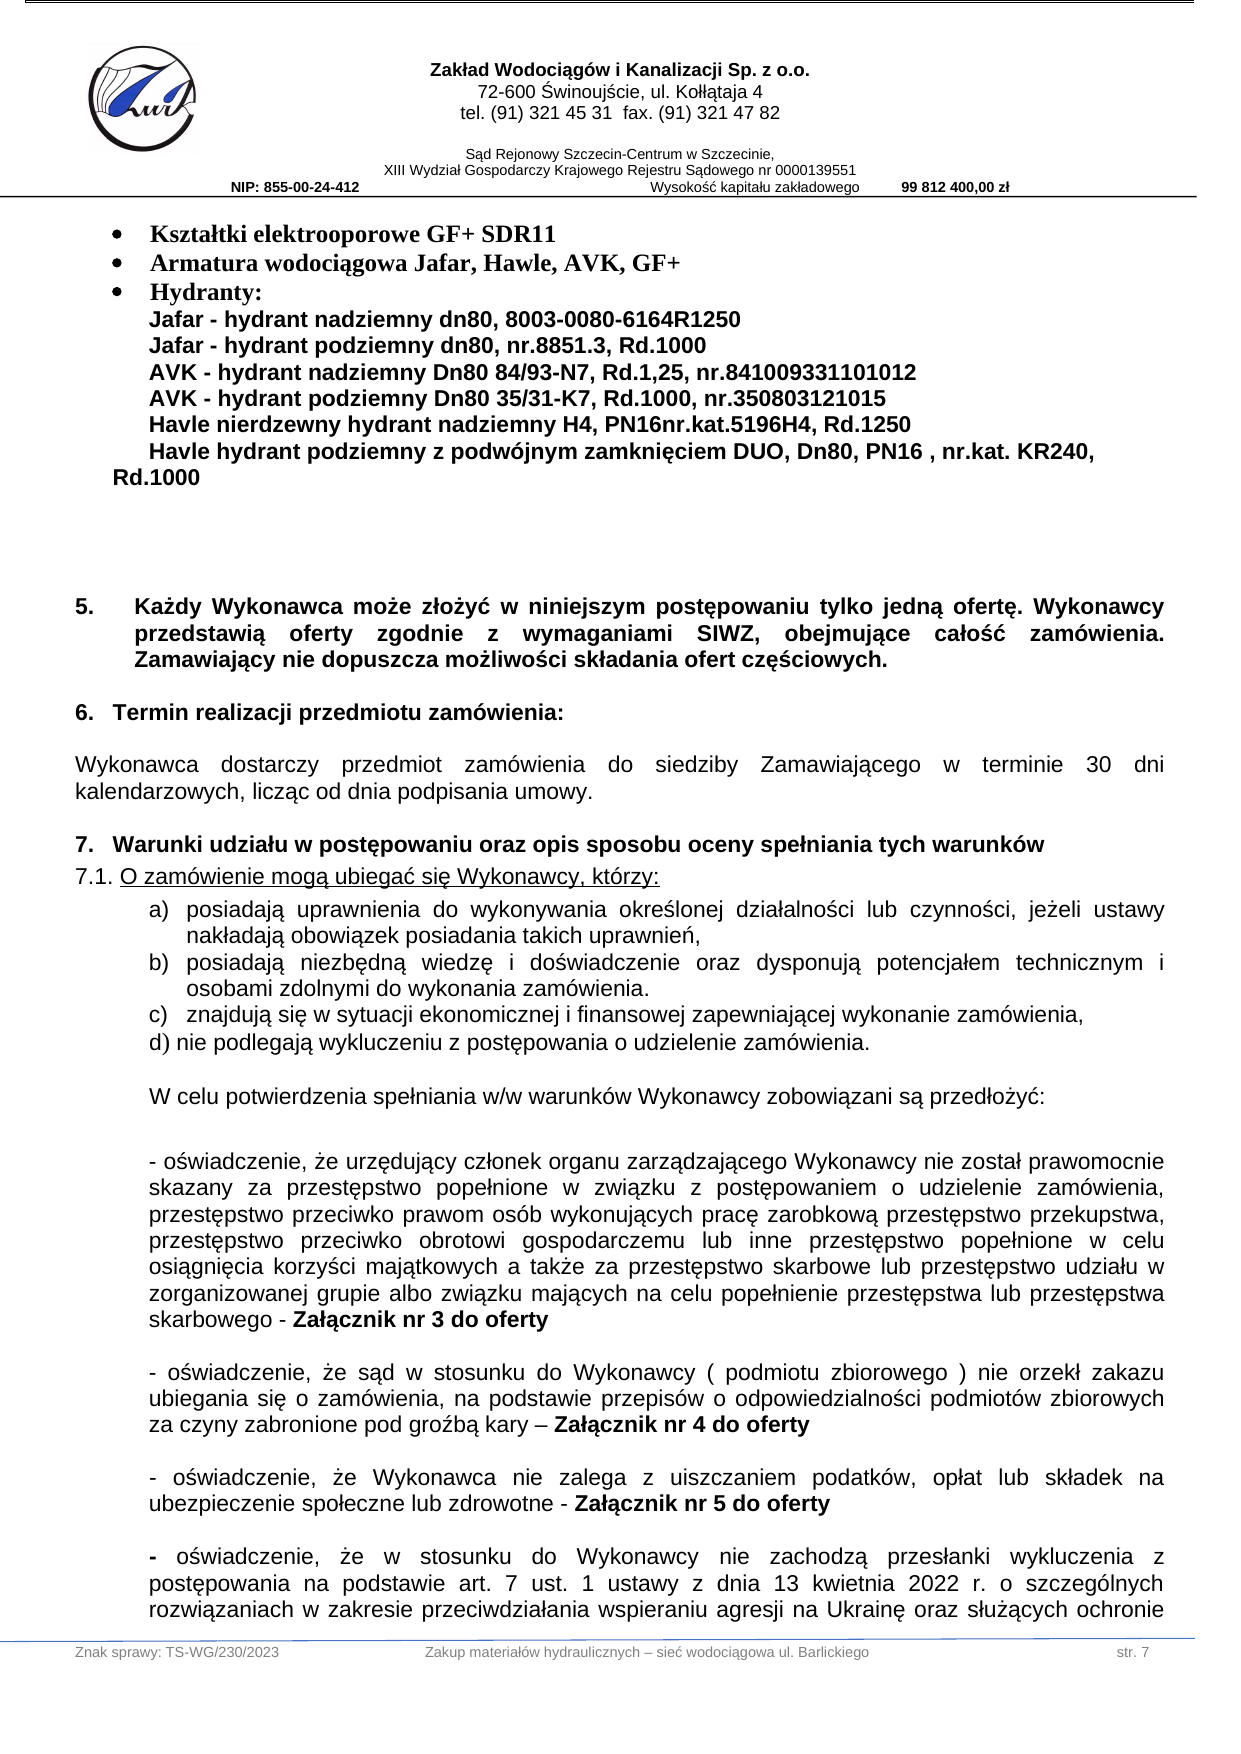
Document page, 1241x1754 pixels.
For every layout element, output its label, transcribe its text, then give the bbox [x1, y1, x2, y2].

text - oświadczenie, że sąd w stosunku do Wykonawcy ( podmiotu zbiorowego ) nie orzekł zakazu ubiegania się o zamówienia, na podstawie przepisów o odpowiedzialności podmiotów zbiorowych za czyny zabronione pod groźbą kary – Załącznik nr 4 do oferty [149, 1359, 1165, 1438]
list d) nie podlegają wykluczeniu z postępowania o udzielenie zamówienia. [149, 1027, 1165, 1056]
list Warunki udziału w postępowaniu oraz opis sposobu oceny spełniania tych warunków [75, 831, 1165, 857]
text AVK - hydrant podziemny Dn80 35/31-K7, Rd.1000, nr.350803121015 [112, 385, 1165, 411]
text Havle hydrant podziemny z podwójnym zamknięciem DUO, Dn80, PN16 , nr.kat. KR240, Rd.1000 [112, 438, 1165, 490]
list znajdują się w sytuacji ekonomicznej i finansowej zapewniającej wykonanie zamówienia, [149, 1001, 1165, 1027]
list Termin realizacji przedmiotu zamówienia: [75, 699, 1165, 725]
text Jafar - hydrant nadziemny dn80, 8003-0080-6164R1250 [112, 306, 1165, 332]
list Kształtki elektrooporowe GF+ SDR11 [112, 219, 1165, 248]
text Wykonawca dostarczy przedmiot zamówienia do siedziby Zamawiającego w terminie 30 dni kalendarzowych, licząc od dnia podpisania umowy. [75, 751, 1165, 804]
picture [85, 42, 199, 156]
text 7.1. O zamówienie mogą ubiegać się Wykonawcy, którzy: [75, 863, 1165, 889]
text - oświadczenie, że Wykonawca nie zalega z uiszczaniem podatków, opłat lub składek na ubezpieczenie społeczne lub zdrowotne - Załącznik nr 5 do oferty [149, 1464, 1165, 1517]
text W celu potwierdzenia spełniania w/w warunków Wykonawcy zobowiązani są przedłożyć: [149, 1083, 1165, 1109]
text Jafar - hydrant podziemny dn80, nr.8851.3, Rd.1000 [112, 332, 1165, 358]
list Każdy Wykonawca może złożyć w niniejszym postępowaniu tylko jedną ofertę. Wykonawcy przedstawią oferty zgodnie z wymaganiami SIWZ, obejmujące całość zamówienia. Zamawiający nie dopuszcza możliwości składania ofert częściowych. [75, 593, 1165, 672]
text AVK - hydrant nadziemny Dn80 84/93-N7, Rd.1,25, nr.841009331101012 [112, 358, 1165, 385]
text Havle nierdzewny hydrant nadziemny H4, PN16nr.kat.5196H4, Rd.1250 [112, 411, 1165, 438]
text - oświadczenie, że urzędujący członek organu zarządzającego Wykonawcy nie został prawomocnie skazany za przestępstwo popełnione w związku z postępowaniem o udzielenie zamówienia, przestępstwo przeciwko prawom osób wykonujących pracę zarobkową przestępstwo przekupstwa, przestępstwo przeciwko obrotowi gospodarczemu lub inne przestępstwo popełnione w celu osiągnięcia korzyści majątkowych a także za przestępstwo skarbowe lub przestępstwo udziału w zorganizowanej grupie albo związku mających na celu popełnienie przestępstwa lub przestępstwa skarbowego - Załącznik nr 3 do oferty [149, 1148, 1165, 1332]
list posiadają niezbędną wiedzę i doświadczenie oraz dysponują potencjałem technicznym i osobami zdolnymi do wykonania zamówienia. [149, 948, 1165, 1001]
list Armatura wodociągowa Jafar, Hawle, AVK, GF+ [112, 248, 1165, 277]
list posiadają uprawnienia do wykonywania określonej działalności lub czynności, jeżeli ustawy nakładają obowiązek posiadania takich uprawnień, [149, 896, 1165, 948]
list Hydranty: [112, 277, 1165, 306]
